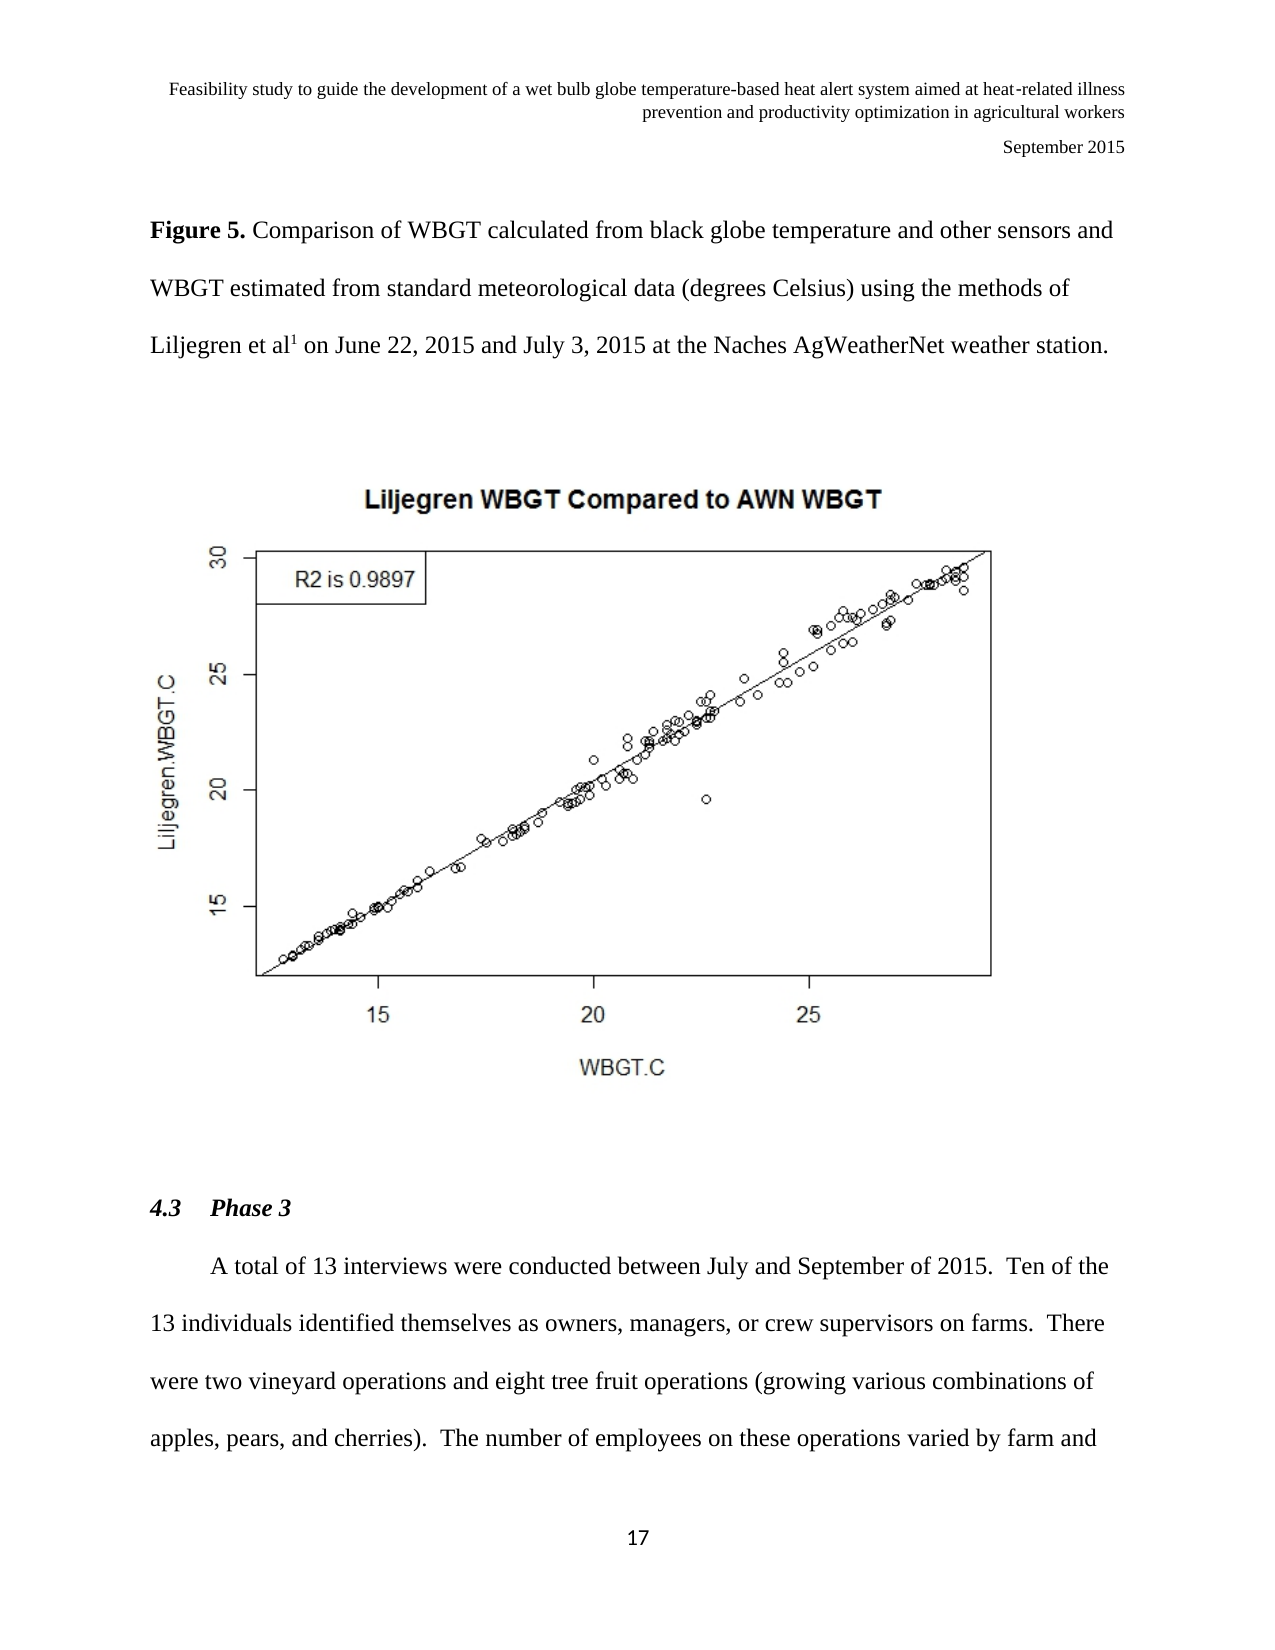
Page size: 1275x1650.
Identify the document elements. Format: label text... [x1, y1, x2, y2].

subtitle Phase 3 [150, 1193, 1125, 1222]
picture [150, 445, 1046, 1108]
text Figure 5. Comparison of WBGT calculated from black globe temperature and other sensors and WBGT estimated from standard meteorological data (degrees Celsius) using the methods of Liljegren et al1 on June 22, 2015 and July 3, 2015 at the Naches AgWeatherNet weather station. [150, 216, 1125, 359]
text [150, 1251, 1125, 1452]
